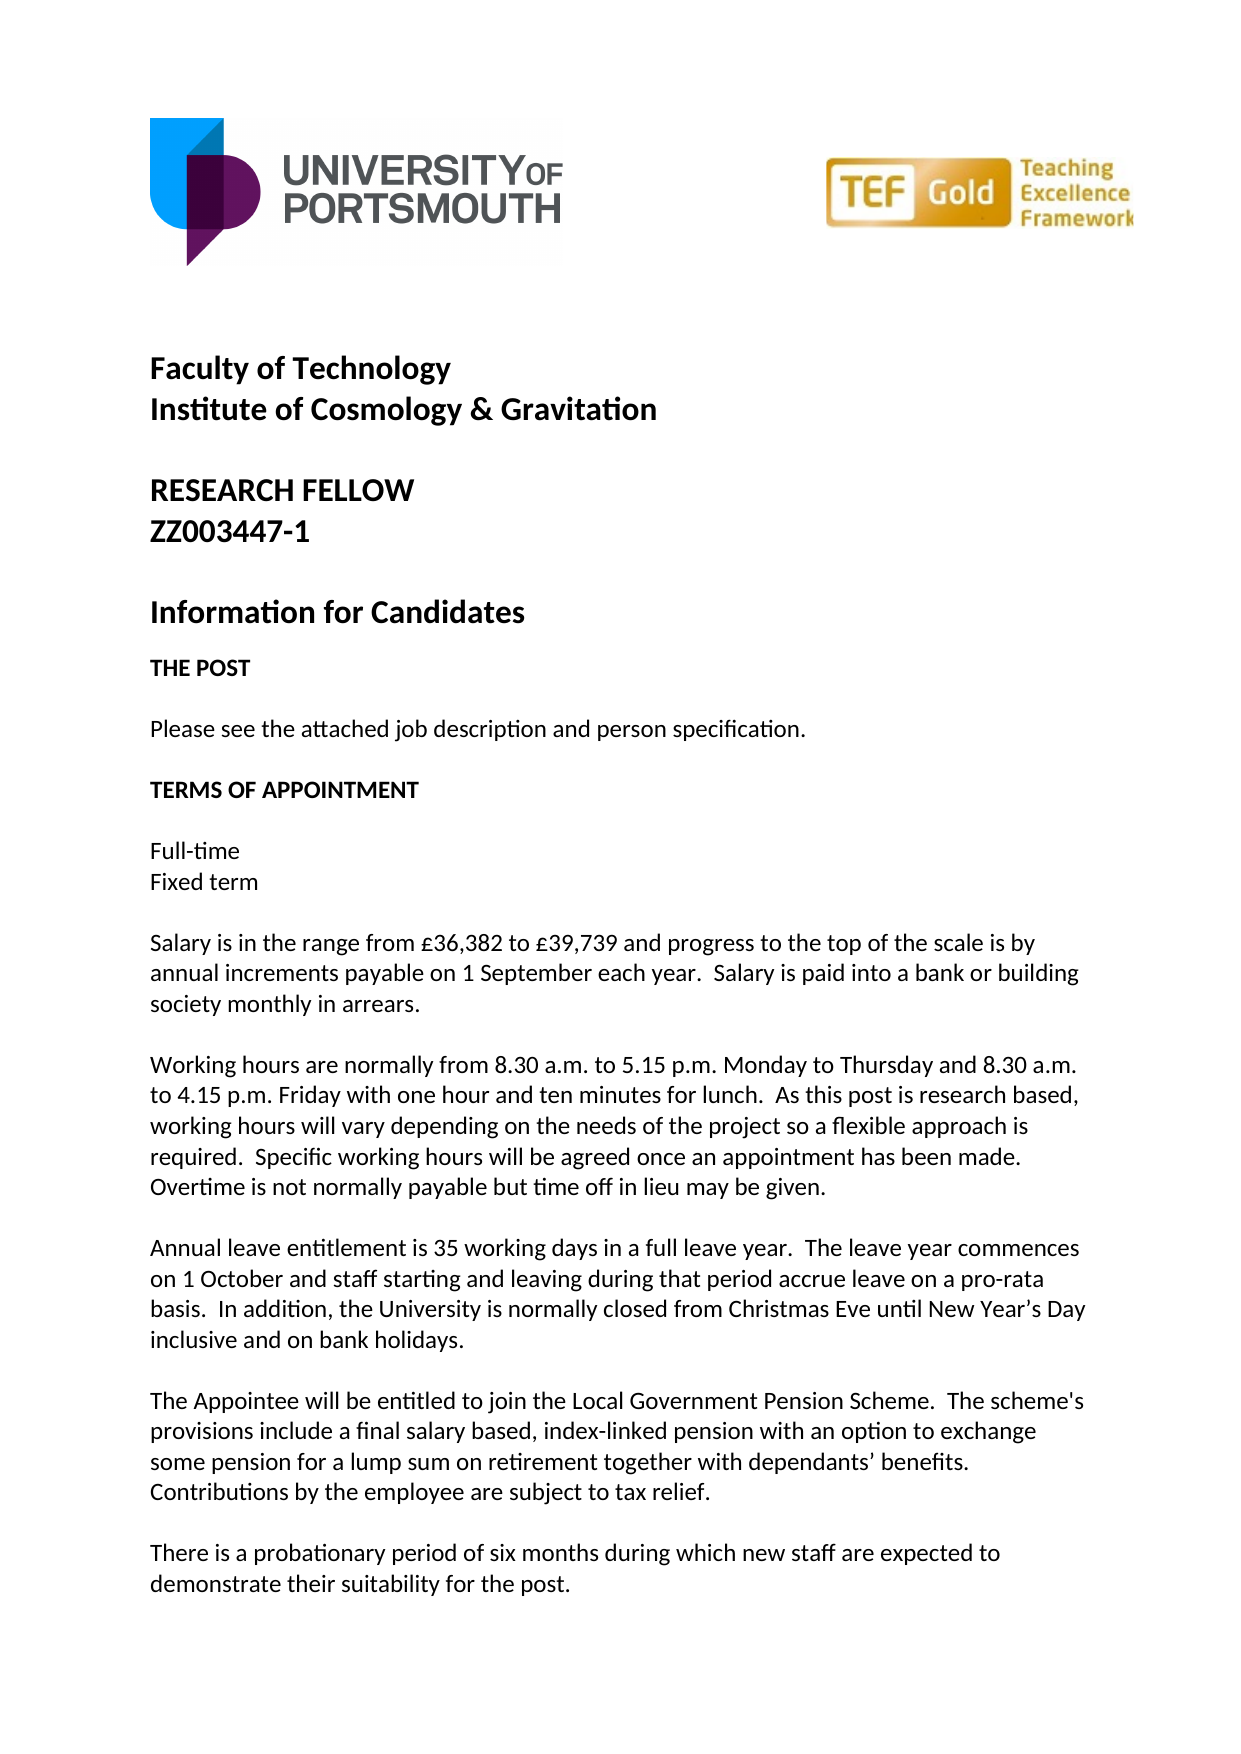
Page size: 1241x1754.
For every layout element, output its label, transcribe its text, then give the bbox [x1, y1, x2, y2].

text Working hours are normally from 8.30 a.m. to 5.15 p.m. Monday to Thursday and 8.30 a.m. to 4.15 p.m. Friday with one hour and ten minutes for lunch. As this post is research based, working hours will vary depending on the needs of the project so a flexible approach is required. Specific working hours will be agreed once an appointment has been made. Overtime is not normally payable but time off in lieu may be given. [150, 1049, 1090, 1202]
text TERMS OF APPOINTMENT [150, 774, 1090, 805]
text Salary is in the range from £36,382 to £39,739 and progress to the top of the scale is by annual increments payable on 1 September each year. Salary is paid into a bank or building society monthly in arrears. [150, 927, 1090, 1018]
text The Appointee will be entitled to join the Local Government Pension Scheme. The scheme's provisions include a final salary based, index-linked pension with an option to exchange some pension for a lump sum on retirement together with dependants’ benefits. Contributions by the employee are subject to tax relief. [150, 1385, 1090, 1507]
text Information for Candidates [150, 591, 1090, 632]
text Fixed term [150, 866, 1090, 896]
text Please see the attached job description and person specification. [150, 713, 1090, 744]
text Faculty of Technology [150, 347, 1090, 388]
picture [825, 157, 1133, 228]
picture [150, 118, 563, 266]
text ZZ003447-1 [150, 510, 1090, 551]
text THE POST [150, 652, 1090, 683]
text Annual leave entitlement is 35 working days in a full leave year. The leave year commences on 1 October and staff starting and leaving during that period accrue leave on a pro-rata basis. In addition, the University is normally closed from Christmas Eve until New Year’s Day inclusive and on bank holidays. [150, 1232, 1090, 1354]
text There is a probationary period of six months during which new staff are expected to demonstrate their suitability for the post. [150, 1537, 1090, 1598]
text Full-time [150, 835, 1090, 866]
text RESEARCH FELLOW [150, 469, 1090, 510]
text Institute of Cosmology & Gravitation [150, 388, 1090, 428]
